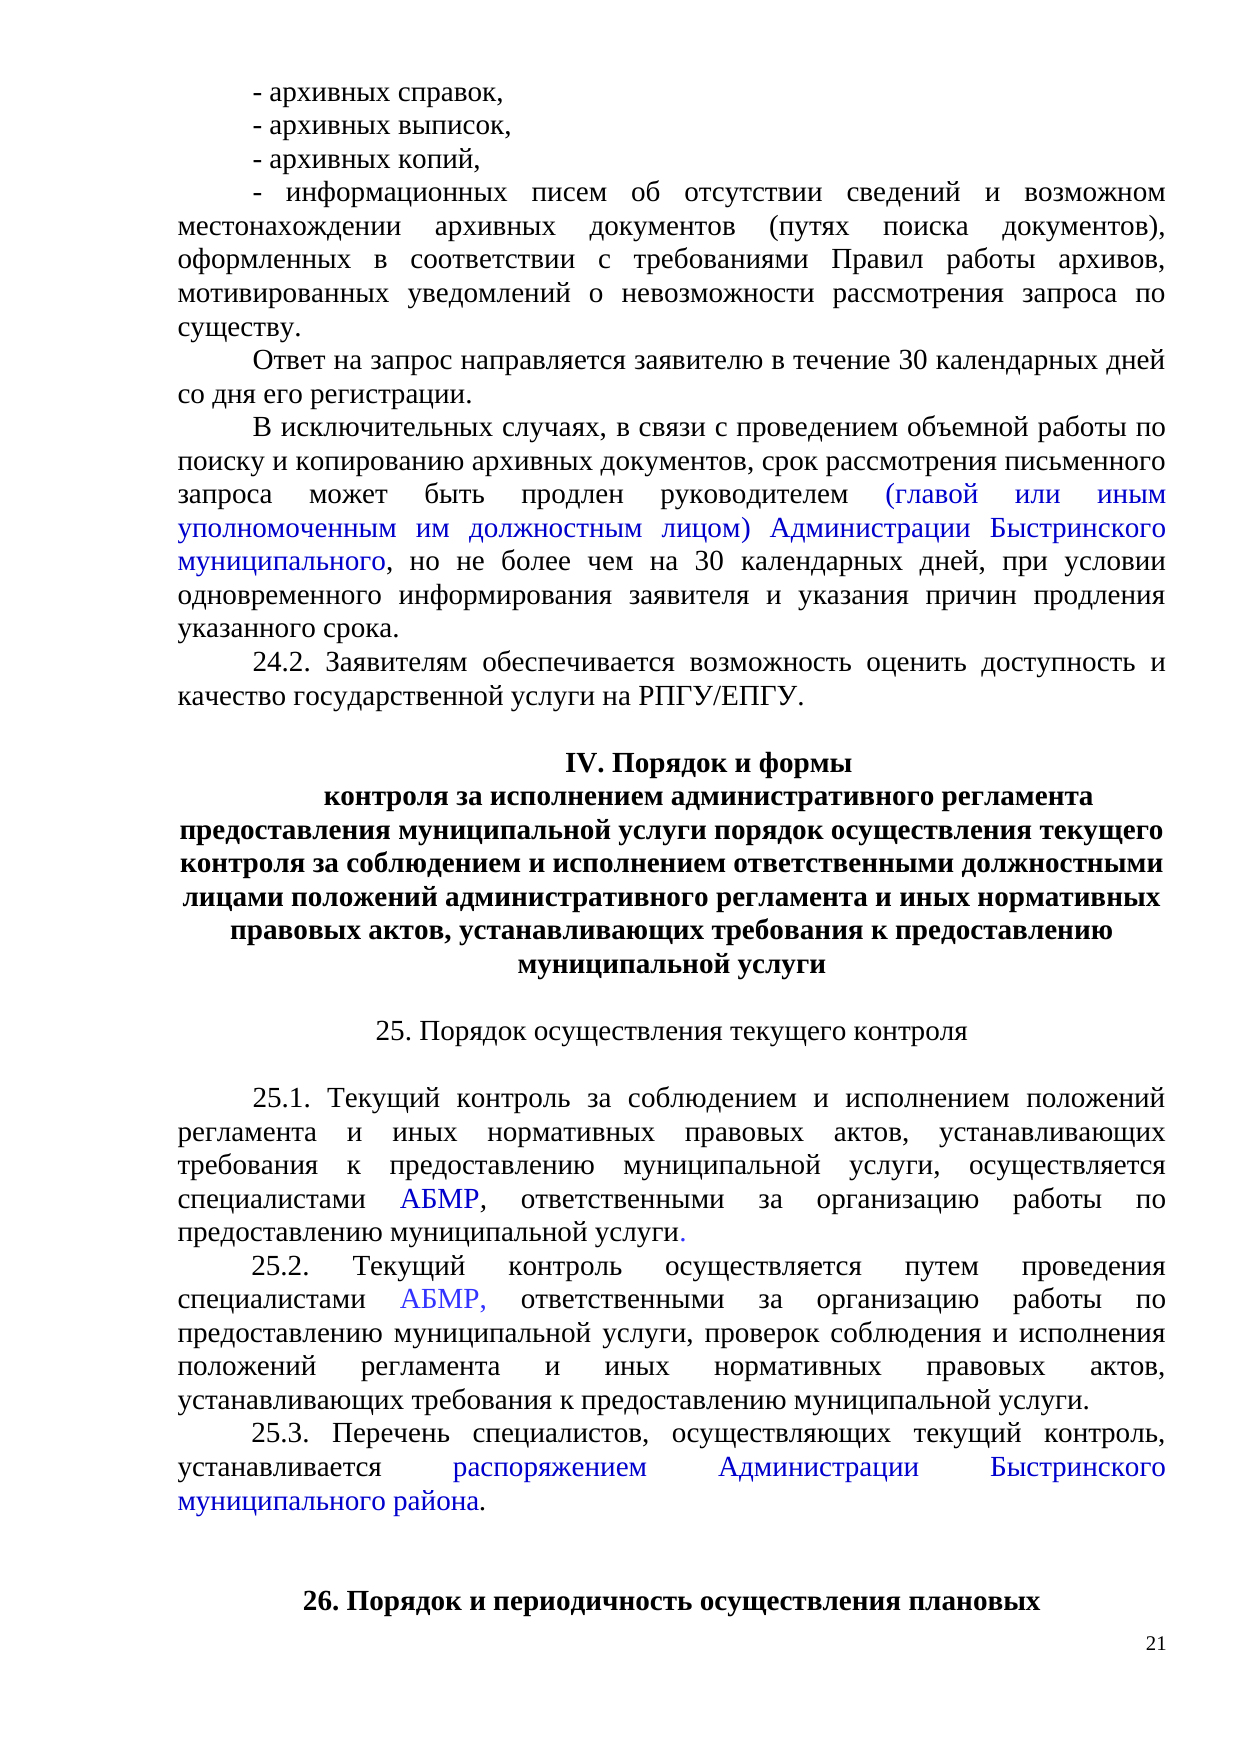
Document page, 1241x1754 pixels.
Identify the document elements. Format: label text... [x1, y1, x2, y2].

text 25.3. Перечень специалистов, осуществляющих текущий контроль, устанавливается распоряжением Администрации Быстринского муниципального района. [177, 1416, 1166, 1516]
text 25.2. Текущий контроль осуществляется путем проведения специалистами АБМР, ответственными за организацию работы по предоставлению муниципальной услуги, проверок соблюдения и исполнения положений регламента и иных нормативных правовых актов, устанавливающих требования к предоставлению муниципальной услуги. [177, 1248, 1166, 1416]
text - архивных копий, [177, 141, 1166, 174]
text контроля за исполнением административного регламента предоставления муниципальной услуги порядок осуществления текущего контроля за соблюдением и исполнением ответственными должностными лицами положений административного регламента и иных нормативных правовых актов, устанавливающих требования к предоставлению муниципальной услуги [177, 778, 1166, 979]
text 24.2. Заявителям обеспечивается возможность оценить доступность и качество государственной услуги на РПГУ/ЕПГУ. [177, 644, 1166, 711]
text 25.1. Текущий контроль за соблюдением и исполнением положений регламента и иных нормативных правовых актов, устанавливающих требования к предоставлению муниципальной услуги, осуществляется специалистами АБМР, ответственными за организацию работы по предоставлению муниципальной услуги. [177, 1080, 1166, 1248]
text 25. Порядок осуществления текущего контроля [177, 1013, 1166, 1047]
text - архивных выписок, [177, 107, 1166, 141]
text - архивных справок, [177, 74, 1166, 107]
text В исключительных случаях, в связи с проведением объемной работы по поиску и копированию архивных документов, срок рассмотрения письменного запроса может быть продлен руководителем (главой или иным уполномоченным им должностным лицом) Администрации Быстринского муниципального, но не более чем на 30 календарных дней, при условии одновременного информирования заявителя и указания причин продления указанного срока. [177, 409, 1166, 644]
text IV. Порядок и формы [177, 745, 1166, 778]
text Ответ на запрос направляется заявителю в течение 30 календарных дней со дня его регистрации. [177, 342, 1166, 409]
text 26. Порядок и периодичность осуществления плановых [177, 1583, 1166, 1617]
text - информационных писем об отсутствии сведений и возможном местонахождении архивных документов (путях поиска документов), оформленных в соответствии с требованиями Правил работы архивов, мотивированных уведомлений о невозможности рассмотрения запроса по существу. [177, 174, 1166, 342]
